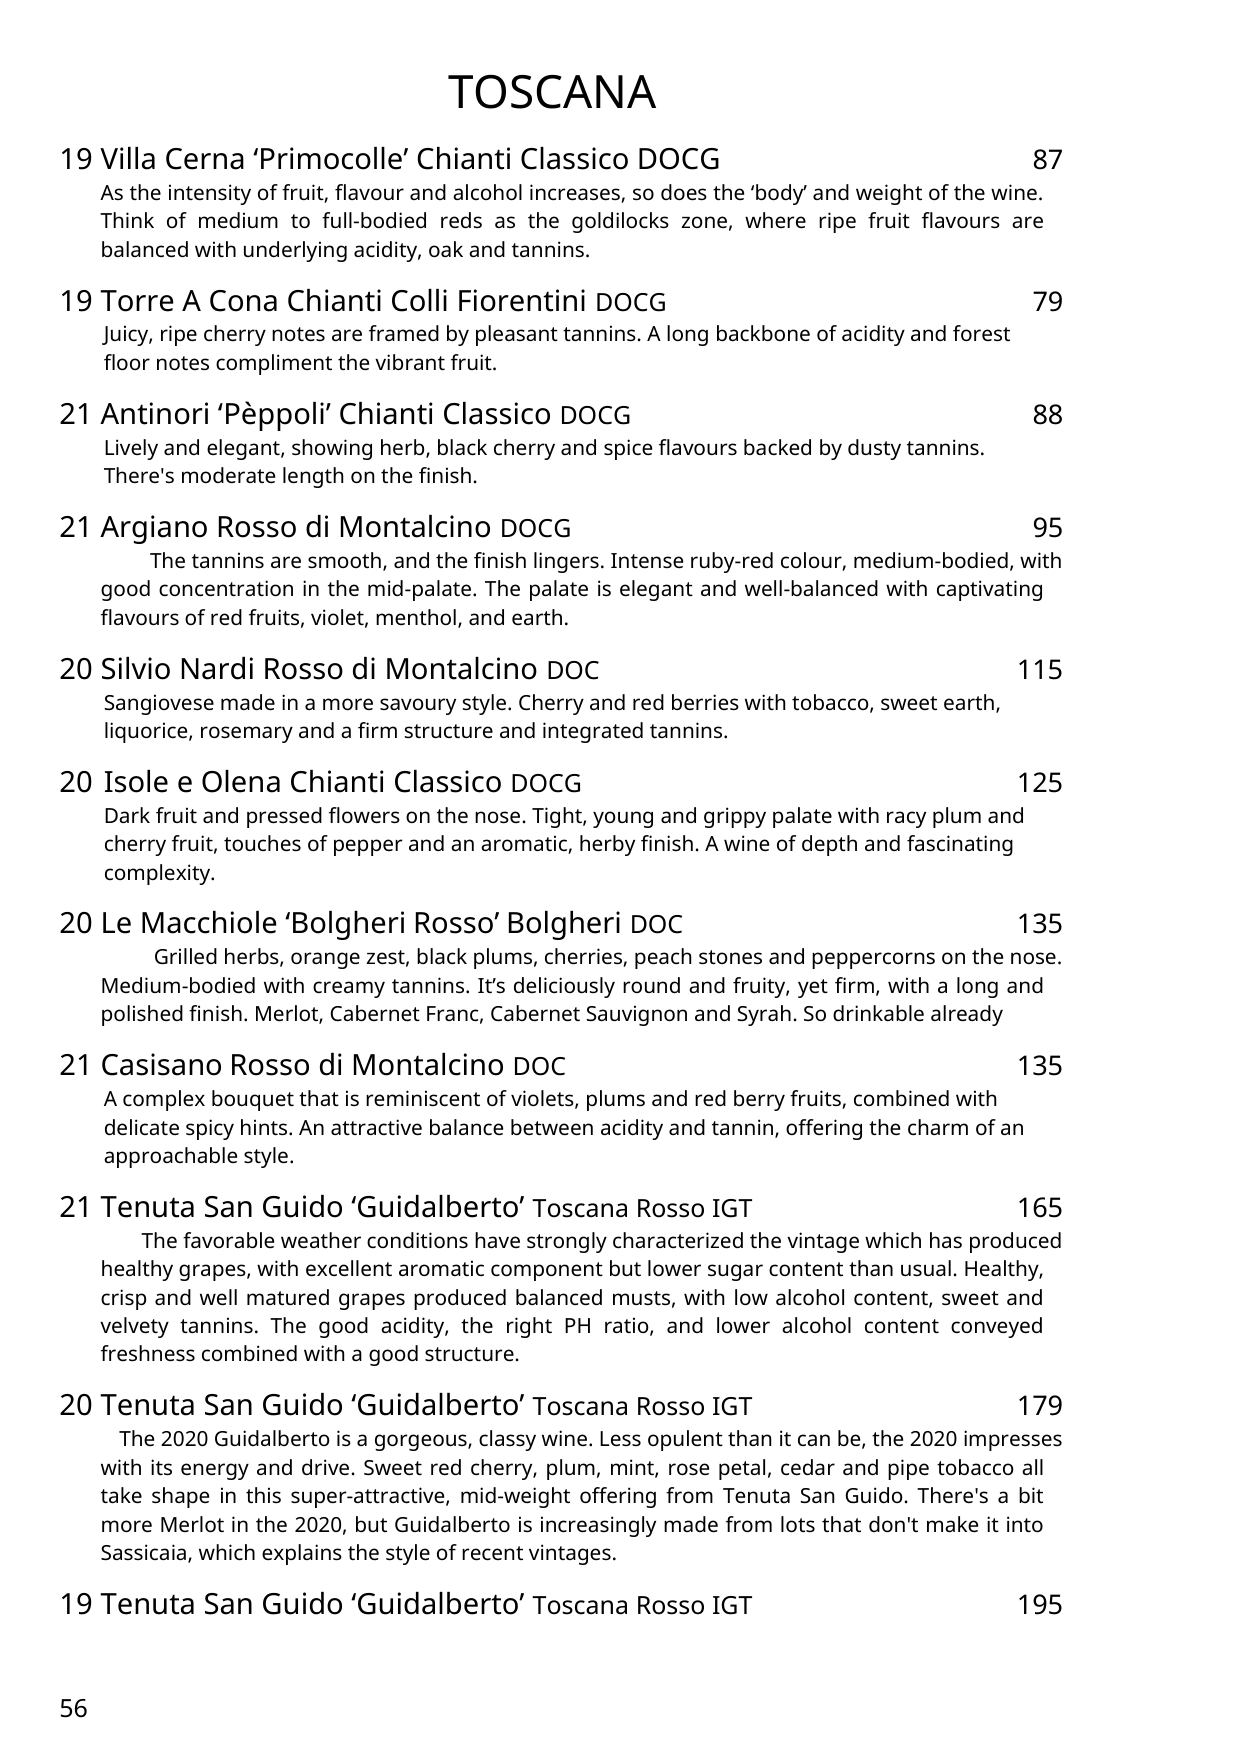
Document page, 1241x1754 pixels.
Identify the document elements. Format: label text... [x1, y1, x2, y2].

text The favorable weather conditions have strongly characterized the vintage which has produced healthy grapes, with excellent aromatic component but lower sugar content than usual. Healthy, crisp and well matured grapes produced balanced musts, with low alcohol content, sweet and velvety tannins. The good acidity, the right PH ratio, and lower alcohol content conveyed freshness combined with a good structure. [100, 1226, 1045, 1368]
text Sangiovese made in a more savoury style. Cherry and red berries with tobacco, sweet earth, liquorice, rosemary and a firm structure and integrated tannins. [103, 688, 1063, 744]
text Juicy, ripe cherry notes are framed by pleasant tannins. A long backbone of acidity and forest floor notes compliment the vibrant fruit. [103, 319, 1045, 376]
text 21 Casisano Rosso di Montalcino DOC 135 [59, 1044, 1045, 1084]
text 20 Tenuta San Guido ‘Guidalberto’ Toscana Rosso IGT 179 [59, 1385, 1045, 1424]
text The tannins are smooth, and the finish lingers. Intense ruby-red colour, medium-bodied, with good concentration in the mid-palate. The palate is elegant and well-balanced with captivating flavours of red fruits, violet, menthol, and earth. [100, 546, 1045, 631]
text 20 Le Macchiole ‘Bolgheri Rosso’ Bolgheri DOC 135 [59, 903, 1045, 942]
text 19 Villa Cerna ‘Primocolle’ Chianti Classico DOCG 87 [59, 138, 1045, 178]
text The 2020 Guidalberto is a gorgeous, classy wine. Less opulent than it can be, the 2020 impresses with its energy and drive. Sweet red cherry, plum, mint, rose petal, cedar and pipe tobacco all take shape in this super-attractive, mid-weight offering from Tenuta San Guido. There's a bit more Merlot in the 2020, but Guidalberto is increasingly made from lots that don't make it into Sassicaia, which explains the style of recent vintages. [100, 1424, 1045, 1567]
text 19 Tenuta San Guido ‘Guidalberto’ Toscana Rosso IGT 195 [59, 1583, 1045, 1623]
text 20 Silvio Nardi Rosso di Montalcino DOC 115 [59, 648, 1045, 688]
text Dark fruit and pressed flowers on the nose. Tight, young and grippy palate with racy plum and cherry fruit, touches of pepper and an aromatic, herby finish. A wine of depth and fascinating complexity. [103, 801, 1063, 886]
text 19 Torre A Cona Chianti Colli Fiorentini DOCG 79 [59, 280, 1045, 319]
text 20 Isole e Olena Chianti Classico DOCG 125 [59, 761, 1063, 801]
text Grilled herbs, orange zest, black plums, cherries, peach stones and peppercorns on the nose. Medium-bodied with creamy tannins. It’s deliciously round and fruity, yet firm, with a long and polished finish. Merlot, Cabernet Franc, Cabernet Sauvignon and Syrah. So drinkable already [100, 942, 1045, 1028]
text 21 Argiano Rosso di Montalcino DOCG 95 [59, 506, 1045, 546]
text 21 Tenuta San Guido ‘Guidalberto’ Toscana Rosso IGT 165 [59, 1186, 1045, 1226]
text 21 Antinori ‘Pèppoli’ Chianti Classico DOCG 88 [59, 393, 1045, 433]
text As the intensity of fruit, flavour and alcohol increases, so does the ‘body’ and weight of the wine. Think of medium to full-bodied reds as the goldilocks zone, where ripe fruit flavours are balanced with underlying acidity, oak and tannins. [100, 178, 1045, 263]
text TOSCANA [59, 59, 1045, 121]
text Lively and elegant, showing herb, black cherry and spice flavours backed by dusty tannins. There's moderate length on the finish. [103, 433, 1045, 489]
text A complex bouquet that is reminiscent of violets, plums and red berry fruits, combined with delicate spicy hints. An attractive balance between acidity and tannin, offering the charm of an approachable style. [103, 1084, 1063, 1169]
